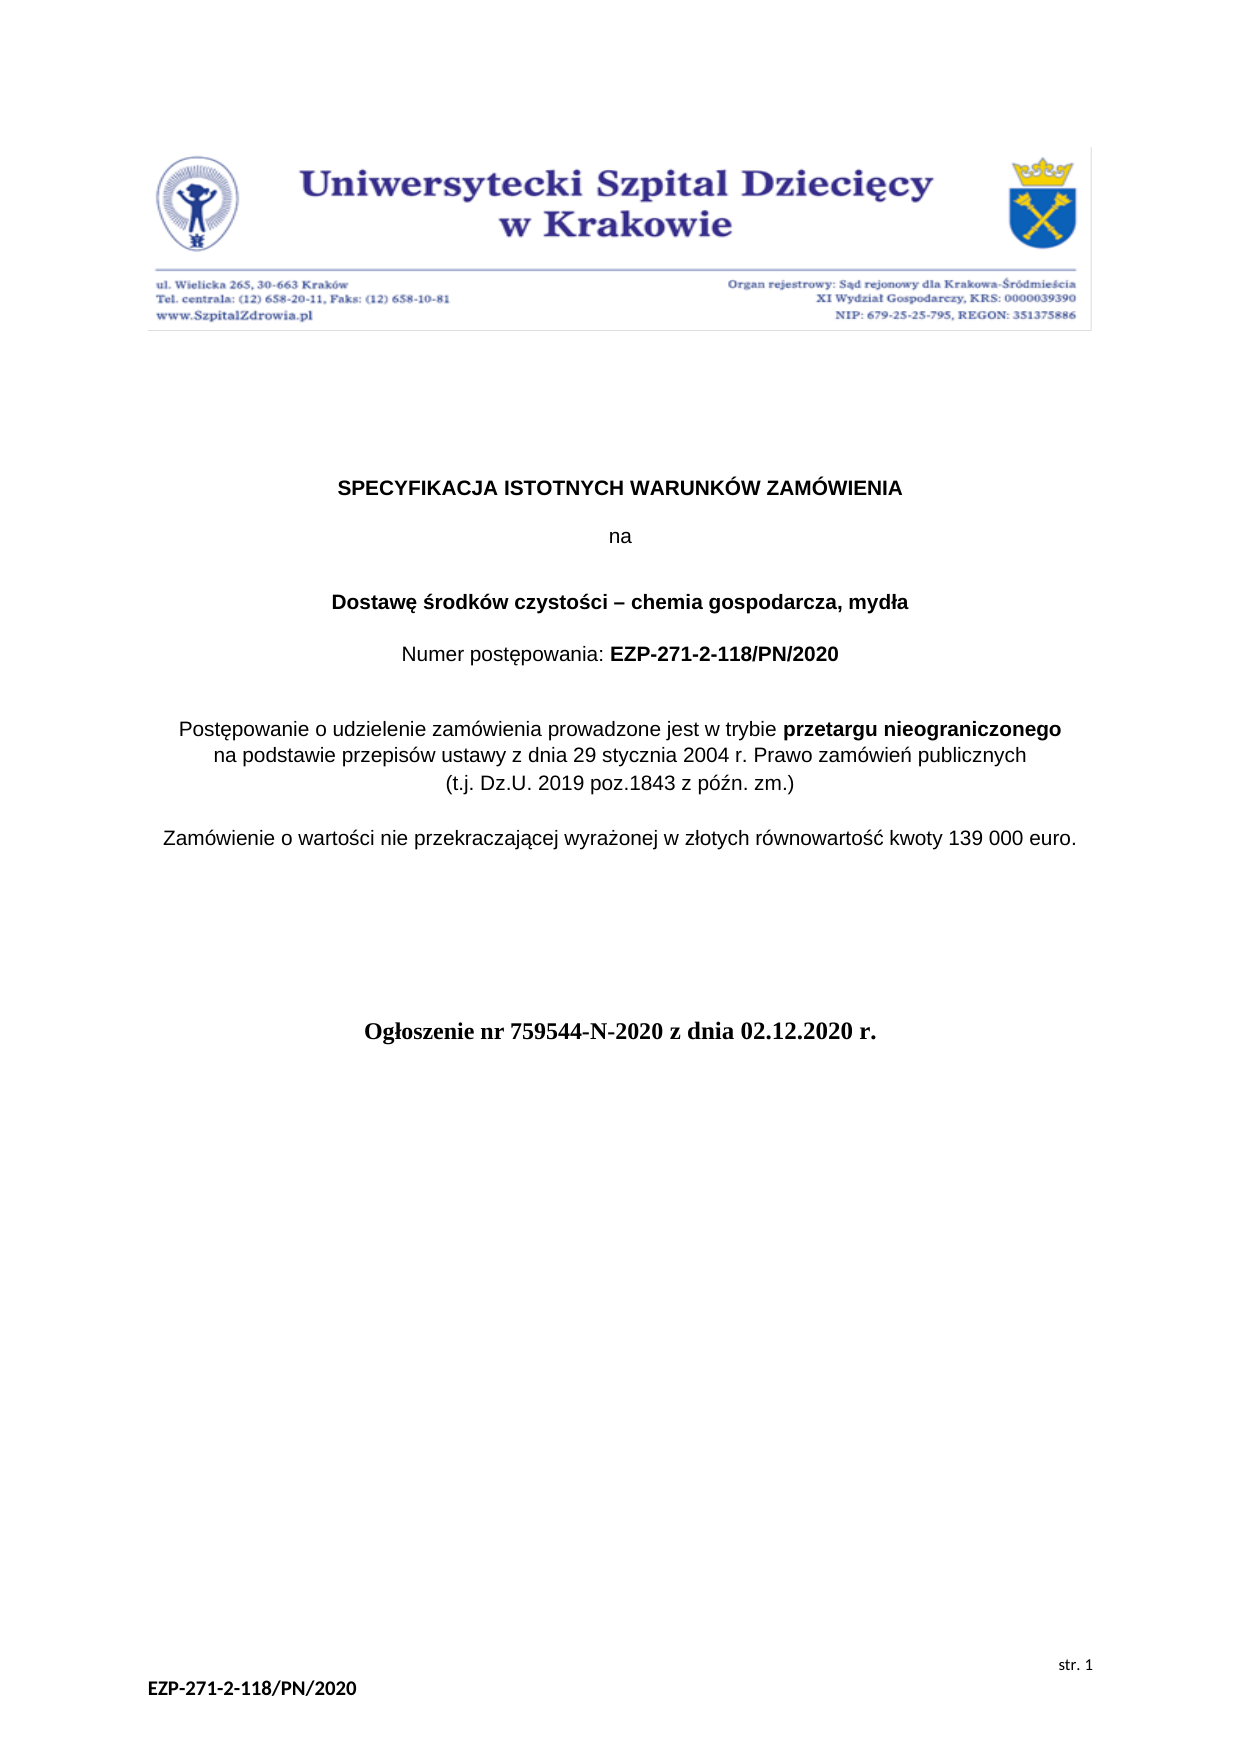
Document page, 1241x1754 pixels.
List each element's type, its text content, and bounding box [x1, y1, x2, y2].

text na podstawie przepisów ustawy z dnia 29 stycznia 2004 r. Prawo zamówień publicznych [148, 743, 1093, 767]
text (t.j. Dz.U. 2019 poz.1843 z późn. zm.) [148, 770, 1093, 794]
text Ogłoszenie nr 759544-N-2020 z dnia 02.12.2020 r. [148, 1016, 1093, 1044]
text Numer postępowania: EZP-271-2-118/PN/2020 [148, 642, 1093, 666]
text na [148, 524, 1093, 548]
text Dostawę środków czystości – chemia gospodarcza, mydła [148, 590, 1093, 614]
text Zamówienie o wartości nie przekraczającej wyrażonej w złotych równowartość kwoty 139 000 euro. [148, 825, 1093, 849]
picture [147, 147, 1093, 332]
text Postępowanie o udzielenie zamówienia prowadzone jest w trybie przetargu nieograniczonego [148, 717, 1093, 741]
text SPECYFIKACJA ISTOTNYCH WARUNKÓW ZAMÓWIENIA [148, 476, 1093, 500]
